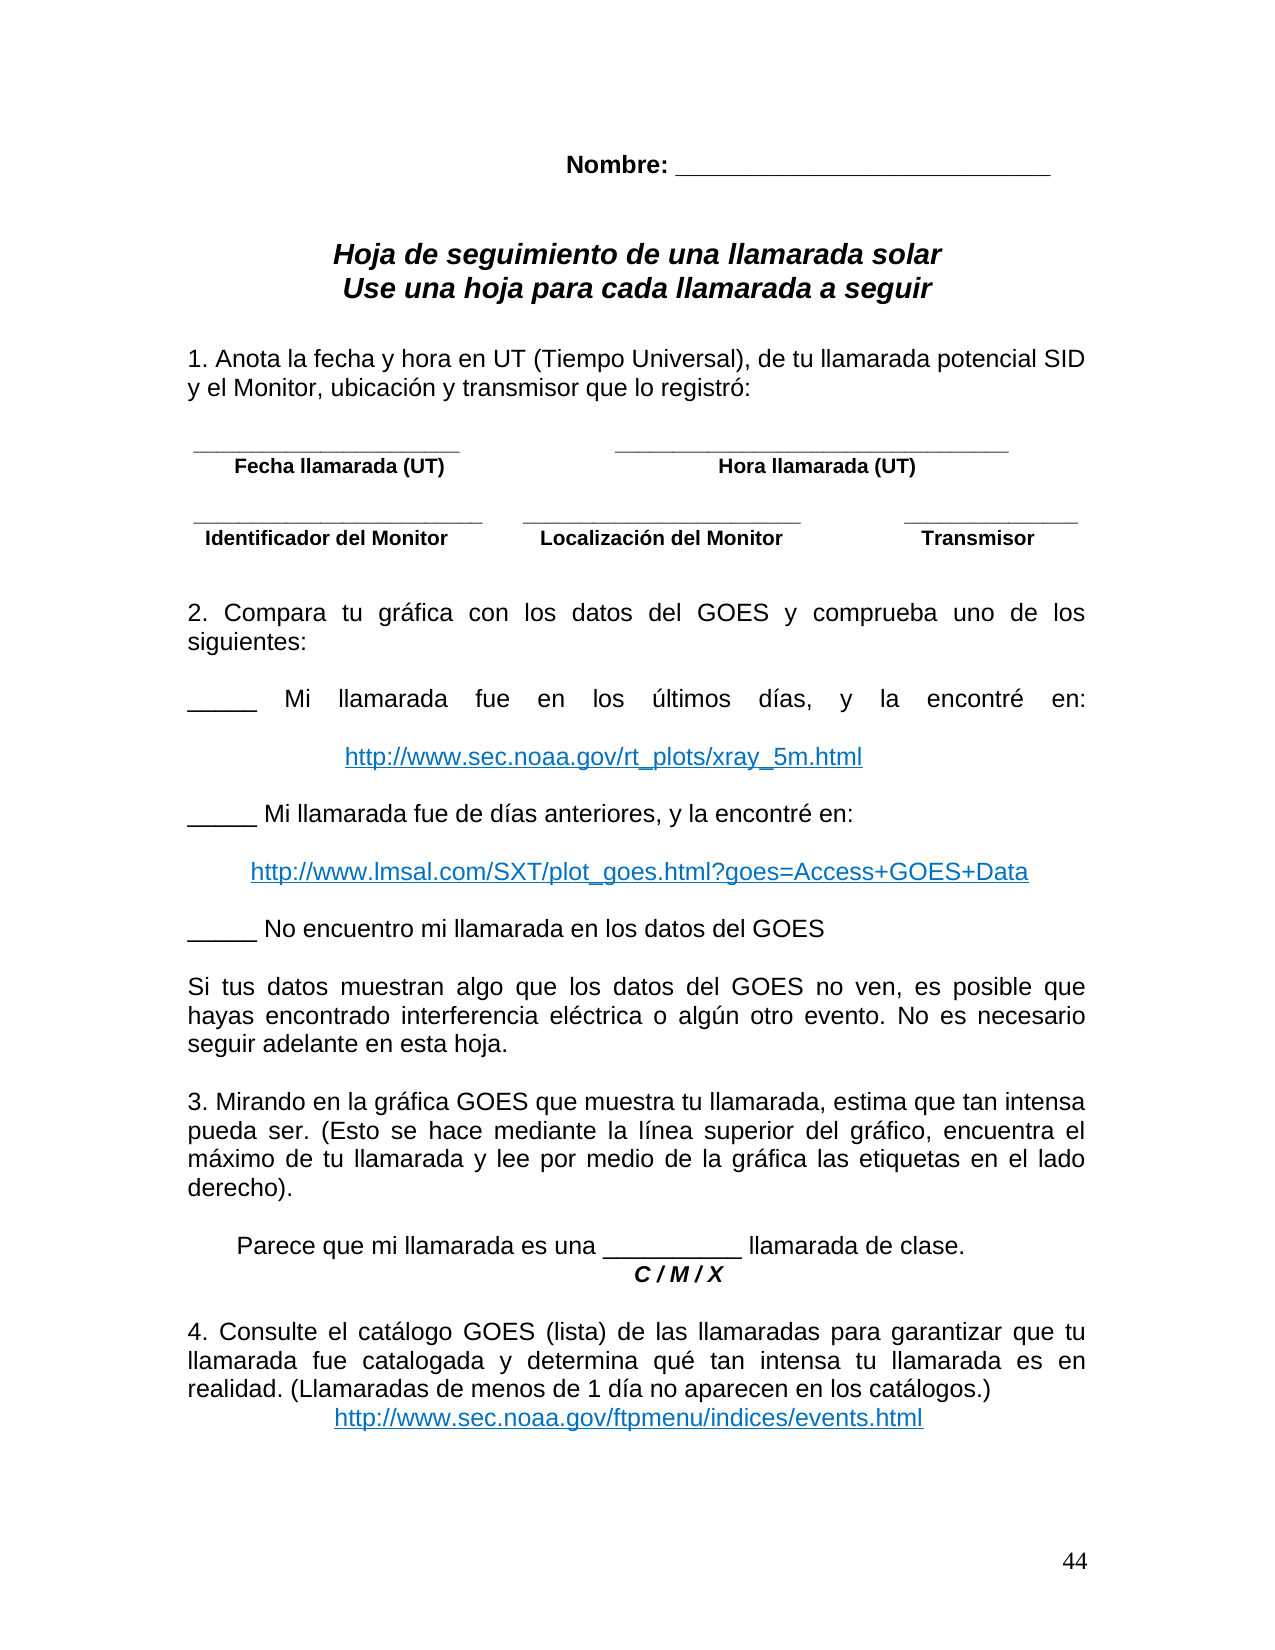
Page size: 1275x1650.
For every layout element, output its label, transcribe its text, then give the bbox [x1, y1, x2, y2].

text 3. Mirando en la gráfica GOES que muestra tu llamarada, estima que tan intensa pueda ser. (Esto se hace mediante la línea superior del gráfico, encuentra el máximo de tu llamarada y lee por medio de la gráfica las etiquetas en el lado derecho). Parece que mi llamarada es una __________ llamarada de clase. [187, 1058, 1087, 1259]
text Nombre: ___________________________ [187, 150, 1051, 179]
text Si tus datos muestran algo que los datos del GOES no ven, es posible que hayas encontrado interferencia eléctrica o algún otro evento. No es necesario seguir adelante en esta hoja. [187, 943, 1087, 1058]
text _____ Mi llamarada fue de días anteriores, y la encontré en: [187, 799, 1087, 828]
text http://www.sec.noaa.gov/ftpmenu/indices/events.html [187, 1403, 1087, 1432]
subtitle Hoja de seguimiento de una llamarada solar Use una hoja para cada llamarada a seguir [187, 237, 1087, 304]
text Fecha llamarada (UT) Hora llamarada (UT) [187, 454, 1087, 478]
text _______________________ __________________________________ [187, 430, 1087, 454]
text http://www.sec.noaa.gov/rt_plots/xray_5m.html [262, 742, 1087, 771]
text 1. Anota la fecha y hora en UT (Tiempo Universal), de tu llamarada potencial SID y el Monitor, ubicación y transmisor que lo registró: [187, 344, 1087, 402]
text Identificador del Monitor Localización del Monitor Transmisor [187, 526, 1087, 550]
text C / M / X [187, 1259, 1087, 1288]
text http://www.lmsal.com/SXT/plot_goes.html?goes=Access+GOES+Data [187, 828, 1087, 886]
text _____ No encuentro mi llamarada en los datos del GOES [187, 886, 1087, 943]
text 2. Compara tu gráfica con los datos del GOES y comprueba uno de los siguientes: _____ Mi llamarada fue en los últimos días, y la encontré en: [187, 550, 1087, 742]
text 4. Consulte el catálogo GOES (lista) de las llamaradas para garantizar que tu llamarada fue catalogada y determina qué tan intensa tu llamarada es en realidad. (Llamaradas de menos de 1 día no aparecen en los catálogos.) [187, 1288, 1087, 1403]
text _________________________ ________________________ _______________ [187, 478, 1087, 526]
